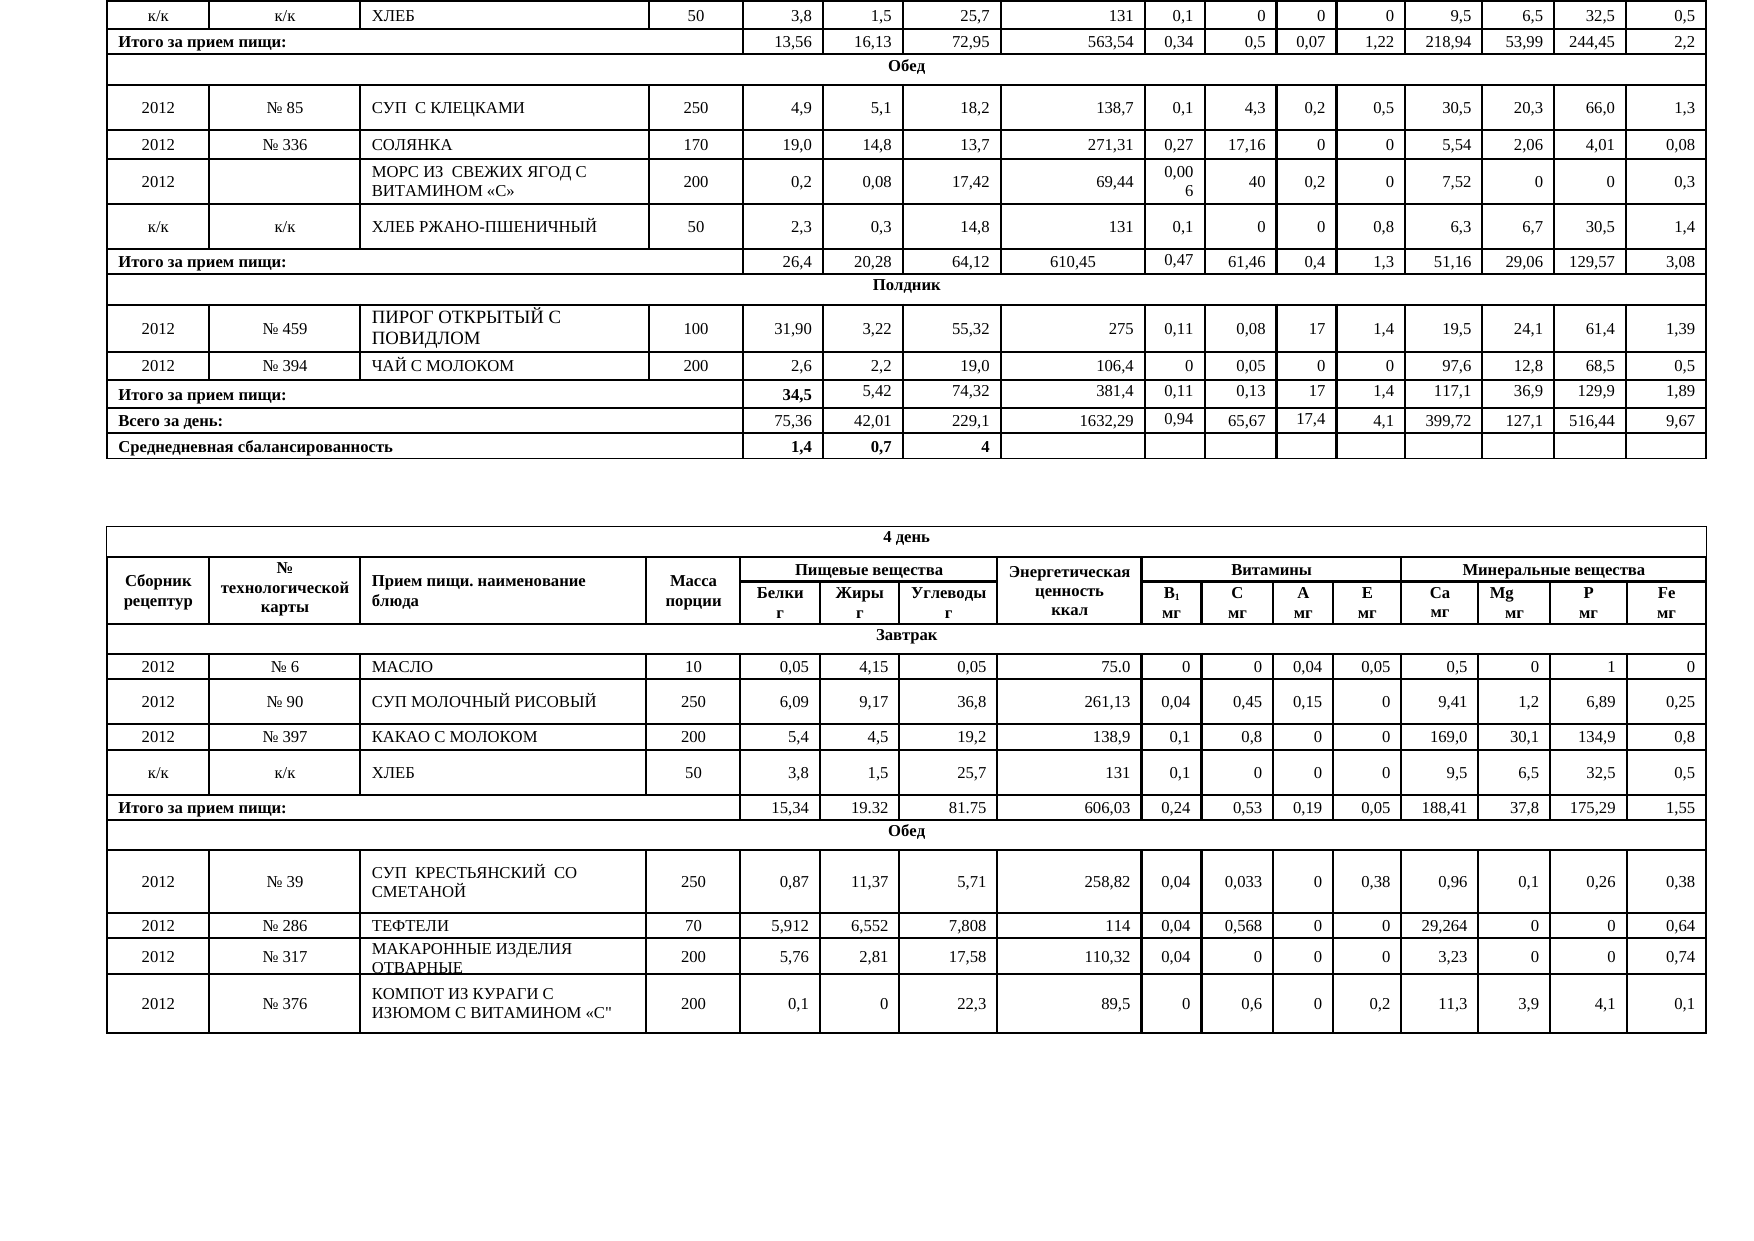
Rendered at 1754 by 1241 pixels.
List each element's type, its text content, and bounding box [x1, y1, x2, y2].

table_cell 2012 [108, 975, 208, 1032]
table_cell 0,04 [1274, 655, 1332, 678]
table_cell Fe мг [1628, 583, 1705, 622]
table_cell 0,24 [1143, 796, 1200, 819]
table_cell Углеводы г [900, 583, 996, 622]
table_cell Всего за день: [108, 409, 742, 432]
table_cell 65,67 [1206, 409, 1275, 432]
table_cell 0 [1143, 975, 1200, 1032]
table_cell 0,7 [824, 434, 902, 458]
table_cell 1,22 [1338, 30, 1404, 53]
table_cell Масса порции [647, 558, 739, 622]
table_cell 0,2 [1278, 160, 1335, 203]
table_cell 516,44 [1555, 409, 1625, 432]
table_cell 0,946 [1146, 409, 1204, 432]
table_cell 5,912 [741, 914, 819, 937]
table_cell 0,04 [1143, 939, 1200, 973]
table_cell 32,5 [1551, 751, 1626, 793]
table_cell № 336 [210, 131, 359, 158]
table_cell 5,42 [824, 381, 902, 407]
table_cell 0,05 [1206, 353, 1275, 379]
table_cell 4,01 [1555, 131, 1625, 158]
table_cell 1,4 [1338, 306, 1404, 351]
table_cell 2,6 [744, 353, 822, 379]
table_cell 0 [1334, 751, 1400, 793]
table_cell 0 [1555, 160, 1625, 203]
table_cell 0,34 [1146, 30, 1204, 53]
table_cell 4,1 [1338, 409, 1404, 432]
table_cell 0 [1338, 353, 1404, 379]
table_cell 2012 [108, 939, 208, 973]
table_cell 2012 [108, 851, 208, 912]
table_cell 1632,29 [1002, 409, 1144, 432]
table_cell 2012 [108, 680, 208, 723]
table_cell 0,08 [824, 160, 902, 203]
table_cell 0,04 [1143, 914, 1200, 937]
table_cell Белки г [741, 583, 819, 622]
table_cell Прием пищи. наименование блюда [361, 558, 645, 622]
table_cell 6,552 [821, 914, 898, 937]
table_cell 9,41 [1402, 680, 1477, 723]
table_cell 9,67 [1627, 409, 1705, 432]
table_cell [1146, 434, 1204, 458]
table_cell 40 [1206, 160, 1275, 203]
table_cell 0 [1146, 353, 1204, 379]
table_cell Итого за прием пищи: [108, 250, 742, 273]
table_cell 1,5 [821, 751, 898, 793]
table_cell 3,23 [1402, 939, 1477, 973]
table_cell 13,56 [744, 30, 822, 53]
table_cell 0 [821, 975, 898, 1032]
table_cell 6,5 [1483, 2, 1553, 28]
table_cell 0 [1334, 939, 1400, 973]
table_cell 200 [650, 160, 742, 203]
table_cell 0,27 [1146, 131, 1204, 158]
table_cell Обед [108, 821, 1705, 849]
table_cell 30,5 [1555, 205, 1625, 248]
table_cell 200 [647, 939, 739, 973]
table_cell 0 [1143, 655, 1200, 678]
table_cell 0,3 [1627, 160, 1705, 203]
table_cell [1338, 434, 1404, 458]
table_cell 0 [1274, 751, 1332, 793]
table_cell 138,7 [1002, 86, 1144, 129]
table_cell 100 [650, 306, 742, 351]
table_cell 15,34 [741, 796, 819, 819]
table_cell 5,71 [900, 851, 996, 912]
table_cell 17,58 [900, 939, 996, 973]
table_cell 110,32 [998, 939, 1140, 973]
table_cell 6,89 [1551, 680, 1626, 723]
table_cell 0,8 [1203, 725, 1272, 748]
table_cell Сборник рецептур [108, 558, 208, 622]
table_cell 0 [1479, 914, 1549, 937]
table_cell 2,3 [744, 205, 822, 248]
table_cell 4,5 [821, 725, 898, 748]
table_cell 134,9 [1551, 725, 1626, 748]
table_cell 17 [1278, 306, 1335, 351]
table_cell 0 [1483, 160, 1553, 203]
table_cell 131 [1002, 2, 1144, 28]
table_cell 0,2 [1278, 86, 1335, 129]
table_cell Полдник [108, 275, 1705, 303]
table_cell 11,37 [821, 851, 898, 912]
table_cell 0,11 [1146, 381, 1204, 407]
table_cell 0 [1278, 2, 1335, 28]
table_cell 66,0 [1555, 86, 1625, 129]
table_cell 0,15 [1274, 680, 1332, 723]
table_cell 200 [650, 353, 742, 379]
table_cell 3,22 [824, 306, 902, 351]
table_cell 9,5 [1406, 2, 1481, 28]
table_cell 0,033 [1203, 851, 1272, 912]
table_cell 0,3 [824, 205, 902, 248]
table_cell 0,8 [1338, 205, 1404, 248]
table_cell 1,3 [1627, 86, 1705, 129]
table_cell 50 [650, 2, 742, 28]
table_cell 61,46 [1206, 250, 1275, 273]
table_cell Mg мг [1479, 583, 1549, 622]
table_cell КОМПОТ ИЗ КУРАГИ С ИЗЮМОМ С ВИТАМИНОМ «С" [361, 975, 645, 1032]
table_cell 0,2 [744, 160, 822, 203]
table_cell 32,5 [1555, 2, 1625, 28]
table_cell к/к [210, 2, 359, 28]
table_cell 0 [1338, 160, 1404, 203]
table_cell Жиры г [821, 583, 898, 622]
table_cell [1206, 434, 1275, 458]
table_cell 0,2 [1334, 975, 1400, 1032]
table_cell 50 [650, 205, 742, 248]
table_cell 61,4 [1555, 306, 1625, 351]
table_cell 2,81 [821, 939, 898, 973]
table_cell 0,05 [1334, 796, 1400, 819]
table_cell 0,1 [1143, 751, 1200, 793]
table_cell 0,64 [1628, 914, 1705, 937]
table_cell 18,2 [904, 86, 1000, 129]
table_cell 0 [1203, 751, 1272, 793]
table_cell 1,4 [744, 434, 822, 458]
table_cell ПИРОГ ОТКРЫТЫЙ С ПОВИДЛОМ [361, 306, 648, 351]
table_cell 0,1 [1146, 205, 1204, 248]
table_cell 2012 [108, 914, 208, 937]
table_cell А мг [1274, 583, 1332, 622]
table_cell 0,5 [1338, 86, 1404, 129]
table_cell 1 [1551, 655, 1626, 678]
table_cell 0,5 [1628, 751, 1705, 793]
table_cell 19,2 [900, 725, 996, 748]
table_cell 75,36 [744, 409, 822, 432]
table_cell 16,13 [824, 30, 902, 53]
table_cell 2,2 [1627, 30, 1705, 53]
table_cell 0 [1334, 725, 1400, 748]
table_cell [1555, 434, 1625, 458]
table_cell 0 [1278, 353, 1335, 379]
table_cell 138,9 [998, 725, 1140, 748]
table_cell 250 [650, 86, 742, 129]
table_cell 4,3 [1206, 86, 1275, 129]
table_cell 0 [1274, 851, 1332, 912]
table_cell 14,8 [824, 131, 902, 158]
table_cell 0,07 [1278, 30, 1335, 53]
table_cell № 459 [210, 306, 359, 351]
table_cell 17,42 [904, 160, 1000, 203]
table_cell ТЕФТЕЛИ [361, 914, 645, 937]
table_cell 9,17 [821, 680, 898, 723]
table_cell 0,25 [1628, 680, 1705, 723]
table_cell 50 [647, 751, 739, 793]
table_cell 0,006 [1146, 160, 1204, 203]
table_cell 170 [650, 131, 742, 158]
table_cell С мг [1203, 583, 1272, 622]
table_cell 5,54 [1406, 131, 1481, 158]
table_cell 399,72 [1406, 409, 1481, 432]
table_cell 4,9 [744, 86, 822, 129]
table_cell 51,16 [1406, 250, 1481, 273]
table_cell 0 [1274, 725, 1332, 748]
table_cell 0,13 [1206, 381, 1275, 407]
table_cell 200 [647, 975, 739, 1032]
table_cell 19,0 [904, 353, 1000, 379]
table_cell 1,5 [824, 2, 902, 28]
table_cell к/к [210, 751, 359, 793]
table_cell 271,31 [1002, 131, 1144, 158]
table_cell 1,2 [1479, 680, 1549, 723]
table_cell ХЛЕБ РЖАНО-ПШЕНИЧНЫЙ [361, 205, 648, 248]
table_cell В1 мг [1143, 583, 1200, 622]
table_cell 20,3 [1483, 86, 1553, 129]
table_cell 30,5 [1406, 86, 1481, 129]
table_cell СУП МОЛОЧНЫЙ РИСОВЫЙ [361, 680, 645, 723]
table_cell 175,29 [1551, 796, 1626, 819]
table_cell 42,01 [824, 409, 902, 432]
table_cell 0,38 [1334, 851, 1400, 912]
table_cell 0 [1206, 205, 1275, 248]
table_cell 1,4 [1627, 205, 1705, 248]
table_cell 36,8 [900, 680, 996, 723]
table_cell 0,08 [1206, 306, 1275, 351]
table_cell 0,04 [1143, 680, 1200, 723]
table_cell 0,568 [1203, 914, 1272, 937]
table_cell СОЛЯНКА [361, 131, 648, 158]
table_cell 0,5 [1627, 2, 1705, 28]
table_cell № 90 [210, 680, 359, 723]
table_cell 0 [1274, 975, 1332, 1032]
table_cell [210, 160, 359, 203]
table_cell 22,3 [900, 975, 996, 1032]
table_cell 261,13 [998, 680, 1140, 723]
table_cell 1,89 [1627, 381, 1705, 407]
table_cell № 6 [210, 655, 359, 678]
table_cell МАКАРОННЫЕ ИЗДЕЛИЯ ОТВАРНЫЕ [361, 939, 645, 973]
table_cell 0,05 [900, 655, 996, 678]
table_cell Завтрак [108, 625, 1705, 653]
table_cell 381,4 [1002, 381, 1144, 407]
table_cell 610,45 [1002, 250, 1144, 273]
table_cell 0,05 [741, 655, 819, 678]
table_cell [1483, 434, 1553, 458]
table_cell 0,87 [741, 851, 819, 912]
table_cell 1,39 [1627, 306, 1705, 351]
table_cell Итого за прием пищи: [108, 381, 742, 407]
table_cell 29,264 [1402, 914, 1477, 937]
table_cell 1,4 [1338, 381, 1404, 407]
table_cell 0,1 [741, 975, 819, 1032]
table_cell 0,05 [1334, 655, 1400, 678]
table_cell 34,5 [744, 381, 822, 407]
table_cell 0 [1551, 914, 1626, 937]
table_cell 70 [647, 914, 739, 937]
table_cell [1406, 434, 1481, 458]
table_cell 131 [1002, 205, 1144, 248]
table_cell 0 [1551, 939, 1626, 973]
table_cell Обед [108, 55, 1705, 84]
table_cell 0,1 [1146, 86, 1204, 129]
table_cell 25,7 [900, 751, 996, 793]
table_header 4 день [107, 527, 1706, 556]
table_cell 106,4 [1002, 353, 1144, 379]
table_cell 74,32 [904, 381, 1000, 407]
table_cell 200 [647, 725, 739, 748]
table_cell МАСЛО [361, 655, 645, 678]
table_cell 4 [904, 434, 1000, 458]
table_cell 0 [1334, 914, 1400, 937]
table_cell 0,1 [1146, 2, 1204, 28]
table_cell 0 [1206, 2, 1275, 28]
table_cell 2012 [108, 725, 208, 748]
table_cell 97,6 [1406, 353, 1481, 379]
table_cell 13,7 [904, 131, 1000, 158]
table_cell 0,4 [1278, 250, 1335, 273]
table_cell 0 [1278, 131, 1335, 158]
table_cell к/к [108, 205, 208, 248]
table_cell 169,0 [1402, 725, 1477, 748]
table_cell [1627, 434, 1705, 458]
table_cell 3,8 [744, 2, 822, 28]
table_cell 2012 [108, 160, 208, 203]
table_cell Пищевые вещества [741, 558, 996, 580]
table_cell 89,5 [998, 975, 1140, 1032]
table_cell 11,3 [1402, 975, 1477, 1032]
table_cell Энергетическая ценность ккал [998, 558, 1140, 622]
table_cell 188,41 [1402, 796, 1477, 819]
table_cell 0 [1479, 939, 1549, 973]
table_cell 0,5 [1206, 30, 1275, 53]
table_cell 0,1 [1628, 975, 1705, 1032]
table_cell 0,96 [1402, 851, 1477, 912]
table_cell к/к [210, 205, 359, 248]
table_cell 19.32 [821, 796, 898, 819]
table_cell Итого за прием пищи: [108, 30, 742, 53]
table_cell 5,1 [824, 86, 902, 129]
table_cell 5,76 [741, 939, 819, 973]
table_cell 0 [1274, 914, 1332, 937]
table_cell 6,5 [1479, 751, 1549, 793]
table_cell Витамины [1143, 558, 1400, 580]
table_cell 0 [1628, 655, 1705, 678]
table_cell 131 [998, 751, 1140, 793]
table_cell 129,9 [1555, 381, 1625, 407]
table_cell 4,1 [1551, 975, 1626, 1032]
table_cell 229,1 [904, 409, 1000, 432]
table_cell 19,5 [1406, 306, 1481, 351]
table_cell 26,4 [744, 250, 822, 273]
table_cell 36,9 [1483, 381, 1553, 407]
table_cell № 286 [210, 914, 359, 937]
table_cell 244,45 [1555, 30, 1625, 53]
table_cell 5,4 [741, 725, 819, 748]
table_cell 72,95 [904, 30, 1000, 53]
table_cell 4,15 [821, 655, 898, 678]
table_cell 2012 [108, 131, 208, 158]
table_cell 0,11 [1146, 306, 1204, 351]
table_cell 69,44 [1002, 160, 1144, 203]
table_cell 7,808 [900, 914, 996, 937]
table_cell 37,8 [1479, 796, 1549, 819]
table_cell 9,5 [1402, 751, 1477, 793]
table_cell 117,1 [1406, 381, 1481, 407]
table_cell 81.75 [900, 796, 996, 819]
table_cell 7,52 [1406, 160, 1481, 203]
table_cell ХЛЕБ [361, 2, 648, 28]
table_cell СУП С КЛЕЦКАМИ [361, 86, 648, 129]
table_cell Минеральные вещества [1402, 558, 1705, 580]
table_cell № технологической карты [210, 558, 359, 622]
table_cell 17 [1278, 381, 1335, 407]
table_cell [1707, 379, 1754, 407]
table_cell 3,08 [1627, 250, 1705, 273]
table_cell 0,19 [1274, 796, 1332, 819]
table_cell 0 [1338, 131, 1404, 158]
table_cell МОРС ИЗ СВЕЖИХ ЯГОД С ВИТАМИНОМ «С» [361, 160, 648, 203]
table_cell 0,08 [1627, 131, 1705, 158]
table_cell к/к [108, 751, 208, 793]
table_cell 0,5 [1627, 353, 1705, 379]
table_cell 0 [1274, 939, 1332, 973]
table_cell P мг [1551, 583, 1626, 622]
table_cell 250 [647, 851, 739, 912]
table_cell 3,9 [1479, 975, 1549, 1032]
table_cell 53,99 [1483, 30, 1553, 53]
table_cell 0 [1338, 2, 1404, 28]
table_cell 6,3 [1406, 205, 1481, 248]
table_cell 17,16 [1206, 131, 1275, 158]
table_cell [1002, 434, 1144, 458]
table_cell 1,3 [1338, 250, 1404, 273]
table_cell 2,06 [1483, 131, 1553, 158]
table_cell 12,8 [1483, 353, 1553, 379]
table_cell 0,74 [1628, 939, 1705, 973]
table_cell 3,8 [741, 751, 819, 793]
table_cell 17,47 [1278, 409, 1335, 432]
table_cell № 85 [210, 86, 359, 129]
table_cell 75.0 [998, 655, 1140, 678]
table_cell 6,7 [1483, 205, 1553, 248]
table_cell 0,8 [1628, 725, 1705, 748]
table_cell 64,12 [904, 250, 1000, 273]
table_cell Среднедневная сбалансированность [108, 434, 742, 458]
table_cell [1278, 434, 1335, 458]
table_cell 6,09 [741, 680, 819, 723]
table_cell 218,94 [1406, 30, 1481, 53]
table_cell 24,1 [1483, 306, 1553, 351]
table_cell 14,8 [904, 205, 1000, 248]
table_cell 1,55 [1628, 796, 1705, 819]
table_cell 0,6 [1203, 975, 1272, 1032]
table_cell 0,5 [1402, 655, 1477, 678]
table_cell ХЛЕБ [361, 751, 645, 793]
table_cell 0 [1334, 680, 1400, 723]
table_cell к/к [108, 2, 208, 28]
table_cell 606,03 [998, 796, 1140, 819]
table_cell 0,476 [1146, 250, 1204, 273]
table_cell 258,82 [998, 851, 1140, 912]
table_cell ЧАЙ С МОЛОКОМ [361, 353, 648, 379]
table_cell 275 [1002, 306, 1144, 351]
table_cell 30,1 [1479, 725, 1549, 748]
table_cell 0,1 [1143, 725, 1200, 748]
table_cell КАКАО С МОЛОКОМ [361, 725, 645, 748]
table_cell № 317 [210, 939, 359, 973]
table_cell 0,53 [1203, 796, 1272, 819]
table_cell 129,57 [1555, 250, 1625, 273]
table_cell 250 [647, 680, 739, 723]
table_cell № 39 [210, 851, 359, 912]
table_cell 55,32 [904, 306, 1000, 351]
table_cell 19,0 [744, 131, 822, 158]
table_cell № 376 [210, 975, 359, 1032]
table_cell 31,90 [744, 306, 822, 351]
table_cell 2,2 [824, 353, 902, 379]
table_cell 2012 [108, 86, 208, 129]
table_cell 2012 [108, 306, 208, 351]
table_cell 0 [1203, 939, 1272, 973]
table_cell Итого за прием пищи: [108, 796, 739, 819]
table_cell 10 [647, 655, 739, 678]
table_cell 0 [1278, 205, 1335, 248]
table_cell 29,06 [1483, 250, 1553, 273]
table_cell 0,45 [1203, 680, 1272, 723]
table_cell 2012 [108, 353, 208, 379]
table_cell Ca мг [1402, 583, 1477, 622]
table_cell СУП КРЕСТЬЯНСКИЙ СО СМЕТАНОЙ [361, 851, 645, 912]
table_cell № 394 [210, 353, 359, 379]
table_cell 68,5 [1555, 353, 1625, 379]
table_cell 0,26 [1551, 851, 1626, 912]
table_cell 114 [998, 914, 1140, 937]
table_cell 0 [1479, 655, 1549, 678]
table_cell 0,38 [1628, 851, 1705, 912]
table_cell 563,54 [1002, 30, 1144, 53]
table_cell 0,1 [1479, 851, 1549, 912]
table_cell 20,28 [824, 250, 902, 273]
table_cell № 397 [210, 725, 359, 748]
table_cell 127,1 [1483, 409, 1553, 432]
table_cell 2012 [108, 655, 208, 678]
table_cell Е мг [1334, 583, 1400, 622]
table_cell 0 [1203, 655, 1272, 678]
table_cell 0,04 [1143, 851, 1200, 912]
table_cell 25,7 [904, 2, 1000, 28]
